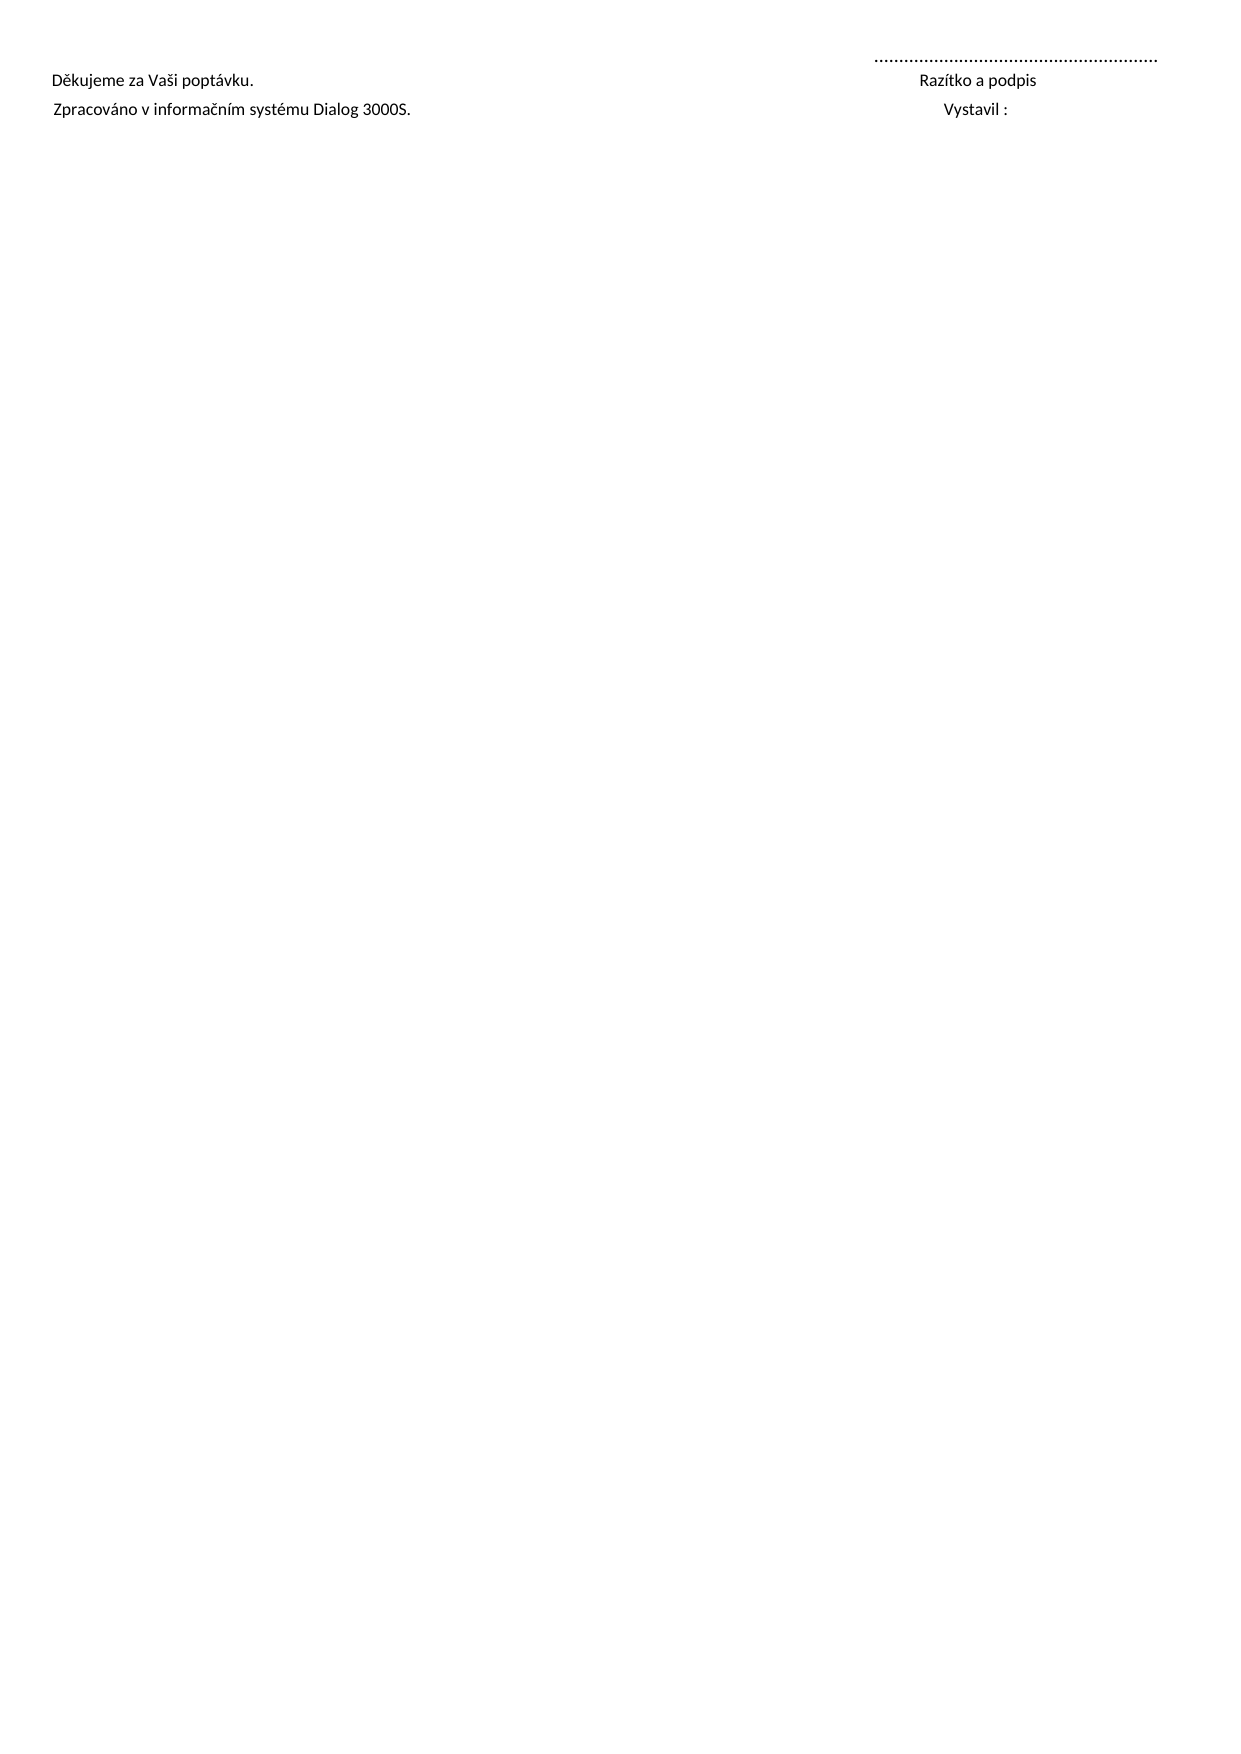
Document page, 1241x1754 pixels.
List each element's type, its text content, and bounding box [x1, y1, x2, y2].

text Zpracováno v informačním systému Dialog 3000S. Vystavil : [53, 98, 1171, 120]
text Děkujeme za Vaši poptávku. Razítko a podpis [52, 69, 1171, 91]
text ......................................................... [53, 43, 1158, 67]
